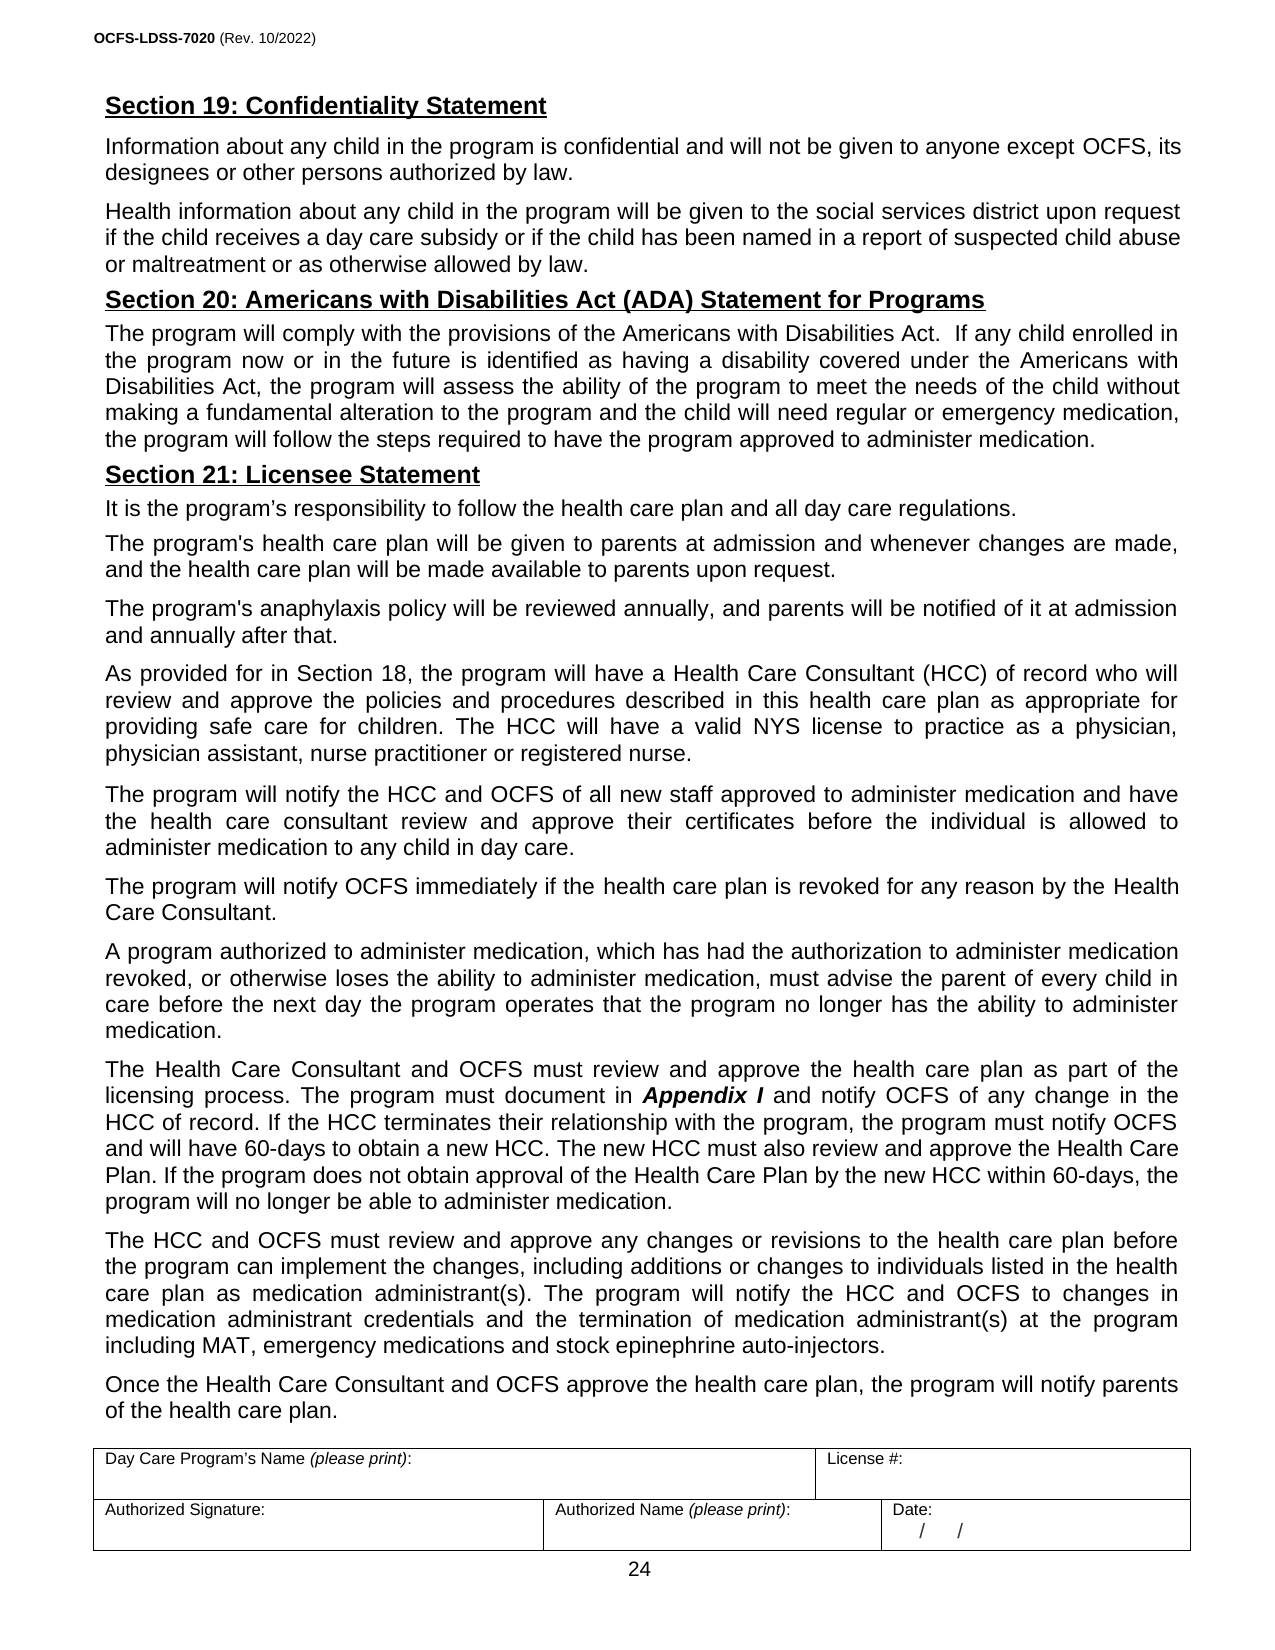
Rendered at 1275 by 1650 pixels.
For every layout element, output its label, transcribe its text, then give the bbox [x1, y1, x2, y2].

table_cell Authorized Name (please print): [544, 1500, 881, 1550]
table_cell Authorized Signature: [94, 1500, 543, 1550]
table_cell License #: [816, 1449, 1190, 1499]
table_header Section 19: Confidentiality Statement Information about any child in the program is confidential and will not be given to anyone except OCFS, its designees or other persons authorized by law. Health information about any child in the program will be given to the social services district upon request if the child receives a day care subsidy or if the child has been named in a report of suspected child abuse or maltreatment or as otherwise allowed by law. Section 20: Americans with Disabilities Act (ADA) Statement for Programs The program will comply with the provisions of the Americans with Disabilities Act. If any child enrolled in the program now or in the future is identified as having a disability covered under the Americans with Disabilities Act, the program will assess the ability of the program to meet the needs of the child without making a fundamental alteration to the program and the child will need regular or emergency medication, the program will follow the steps required to have the program approved to administer medication. Section 21: Licensee Statement It is the program’s responsibility to follow the health care plan and all day care regulations. The program's health care plan will be given to parents at admission and whenever changes are made, and the health care plan will be made available to parents upon request. The program's anaphylaxis policy will be reviewed annually, and parents will be notified of it at admission and annually after that. As provided for in Section 18, the program will have a Health Care Consultant (HCC) of record who will review and approve the policies and procedures described in this health care plan as appropriate for providing safe care for children. The HCC will have a valid NYS license to practice as a physician, physician assistant, nurse practitioner or registered nurse. The program will notify the HCC and OCFS of all new staff approved to administer medication and have the health care consultant review and approve their certificates before the individual is allowed to administer medication to any child in day care. The program will notify OCFS immediately if the health care plan is revoked for any reason by the Health Care Consultant. A program authorized to administer medication, which has had the authorization to administer medication revoked, or otherwise loses the ability to administer medication, must advise the parent of every child in care before the next day the program operates that the program no longer has the ability to administer medication. The Health Care Consultant and OCFS must review and approve the health care plan as part of the licensing process. The program must document in Appendix I and notify OCFS of any change in the HCC of record. If the HCC terminates their relationship with the program, the program must notify OCFS and will have 60-days to obtain a new HCC. The new HCC must also review and approve the Health Care Plan. If the program does not obtain approval of the Health Care Plan by the new HCC within 60-days, the program will no longer be able to administer medication. The HCC and OCFS must review and approve any changes or revisions to the health care plan before the program can implement the changes, including additions or changes to individuals listed in the health care plan as medication administrant(s). The program will notify the HCC and OCFS to changes in medication administrant credentials and the termination of medication administrant(s) at the program including MAT, emergency medications and stock epinephrine auto-injectors. Once the Health Care Consultant and OCFS approve the health care plan, the program will notify parents of the health care plan. [94, 83, 1191, 1448]
table_cell Day Care Program’s Name (please print): [94, 1449, 815, 1499]
table_cell Date: / / [882, 1500, 1190, 1550]
